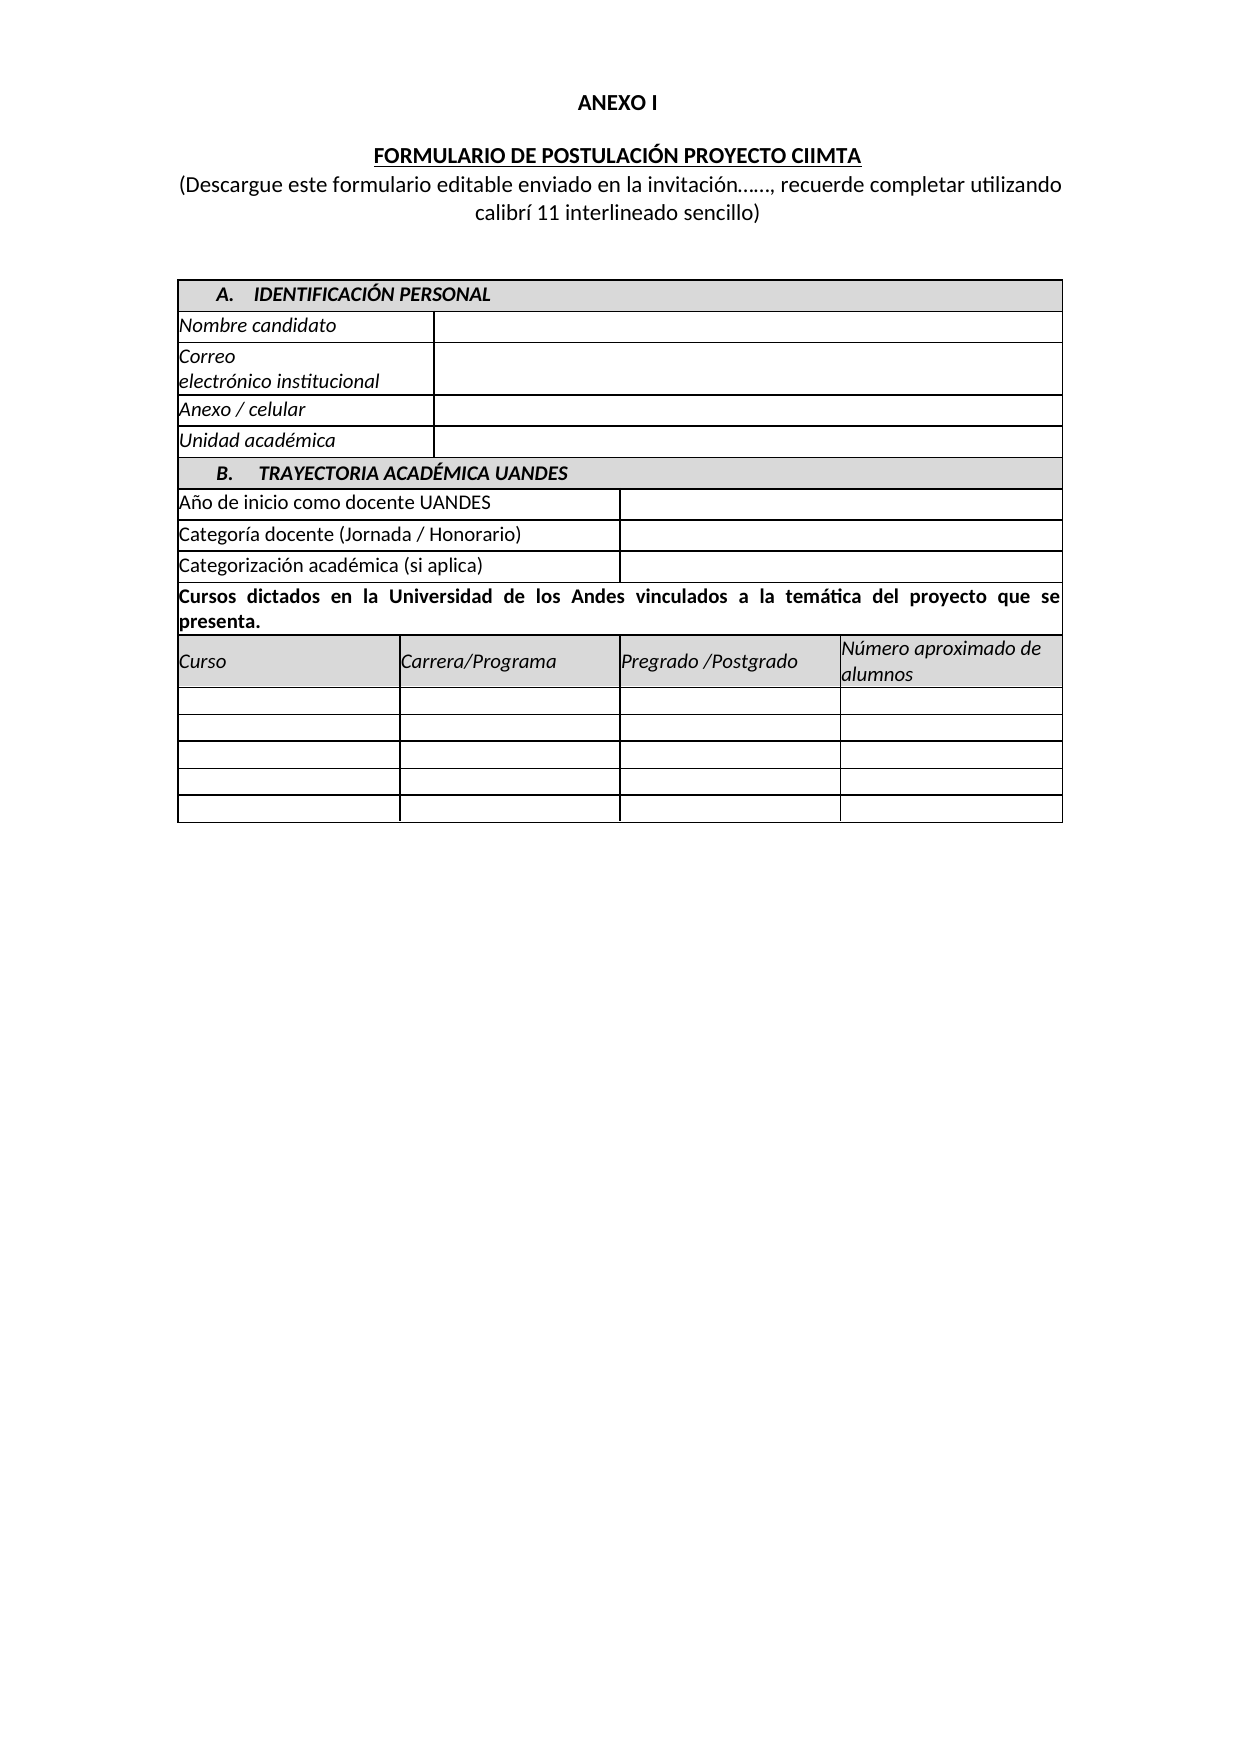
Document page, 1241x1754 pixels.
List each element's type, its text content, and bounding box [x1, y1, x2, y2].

table_cell Carrera/Programa [401, 636, 619, 686]
table_cell [841, 769, 1062, 794]
table_cell [621, 715, 840, 740]
table_cell Anexo / celular [179, 396, 433, 425]
text (Descargue este formulario editable enviado en la invitación……, recuerde completar utilizando calibrí 11 interlineado sencillo) [177, 170, 1063, 226]
table_cell [435, 427, 1062, 457]
table_cell [621, 769, 840, 794]
table_cell [179, 769, 399, 794]
table_cell [179, 742, 399, 767]
table_cell Curso [179, 636, 399, 686]
table_cell [621, 796, 840, 821]
table_cell [401, 742, 619, 767]
table_cell [621, 742, 840, 767]
table_cell [179, 796, 399, 821]
table_cell [435, 312, 1062, 342]
table_cell Categoría docente (Jornada / Honorario) [179, 521, 619, 550]
table_cell [841, 688, 1062, 713]
table_cell Año de inicio como docente UANDES [179, 490, 619, 519]
table_cell [435, 343, 1062, 394]
table_cell [401, 688, 619, 713]
text FORMULARIO DE POSTULACIÓN PROYECTO CIIMTA [177, 142, 1063, 170]
table_cell Unidad académica [179, 427, 433, 457]
table_cell [401, 715, 619, 740]
table_cell [621, 490, 1062, 519]
table_cell [179, 688, 399, 713]
table_header IDENTIFICACIÓN PERSONAL [179, 281, 1062, 311]
table_cell Número aproximado de alumnos [841, 636, 1062, 686]
table_cell [621, 688, 840, 713]
table_cell TRAYECTORIA ACADÉMICA UANDES [179, 458, 1062, 488]
table_cell Correo electrónico institucional [179, 343, 433, 394]
table_cell Categorización académica (si aplica) [179, 552, 619, 582]
table_cell [435, 396, 1062, 425]
table_cell [841, 742, 1062, 767]
table_cell [401, 796, 619, 821]
table_cell Pregrado /Postgrado [621, 636, 840, 686]
text ANEXO I [177, 88, 1063, 116]
table_cell [179, 715, 399, 740]
table_cell [401, 769, 619, 794]
table_cell [621, 521, 1062, 550]
table_cell Cursos dictados en la Universidad de los Andes vinculados a la temática del proyecto que se presenta. [179, 583, 1062, 634]
table_cell [841, 796, 1062, 821]
table_cell [621, 552, 1062, 582]
table_cell [841, 715, 1062, 740]
table_cell Nombre candidato [179, 312, 433, 342]
